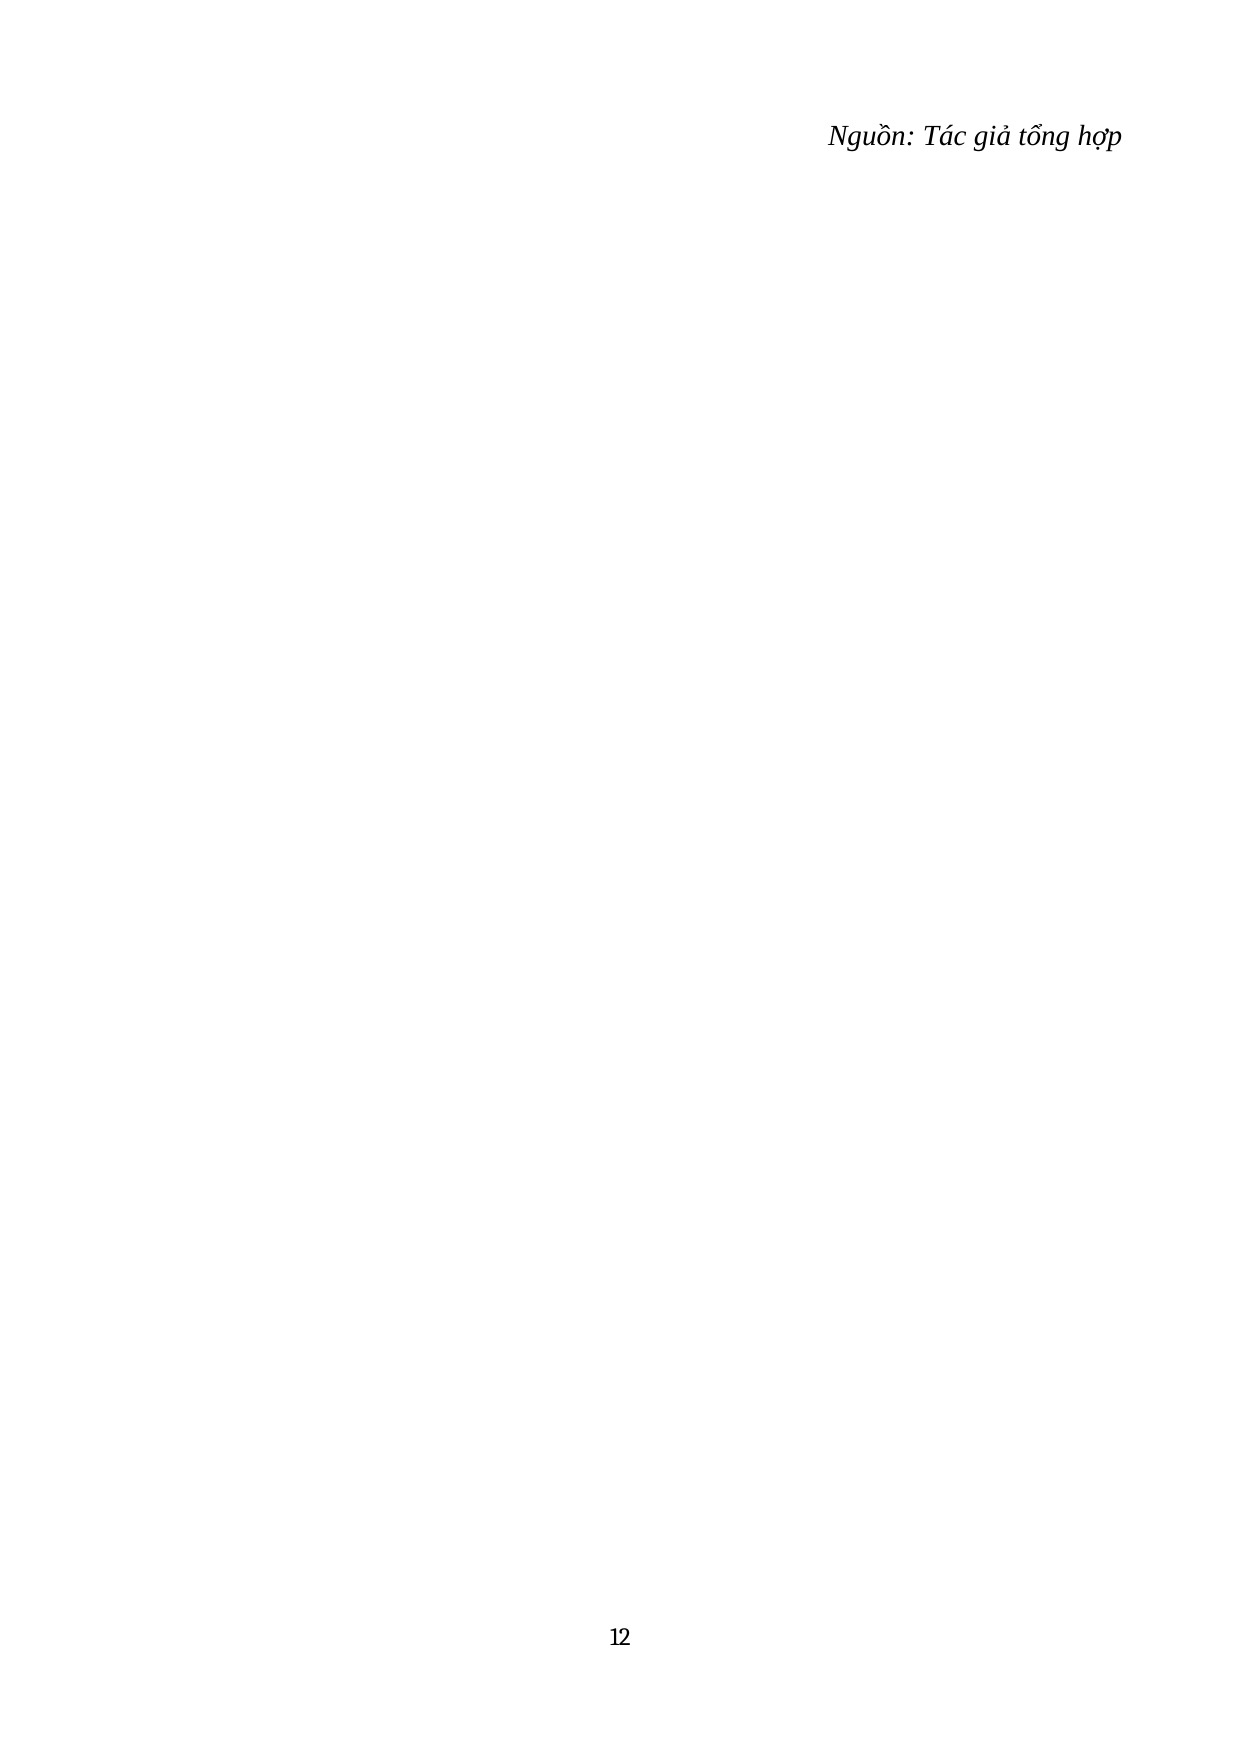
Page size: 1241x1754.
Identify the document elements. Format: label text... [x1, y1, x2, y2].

text Nguồn: Tác giả tổng hợp [118, 118, 1122, 152]
